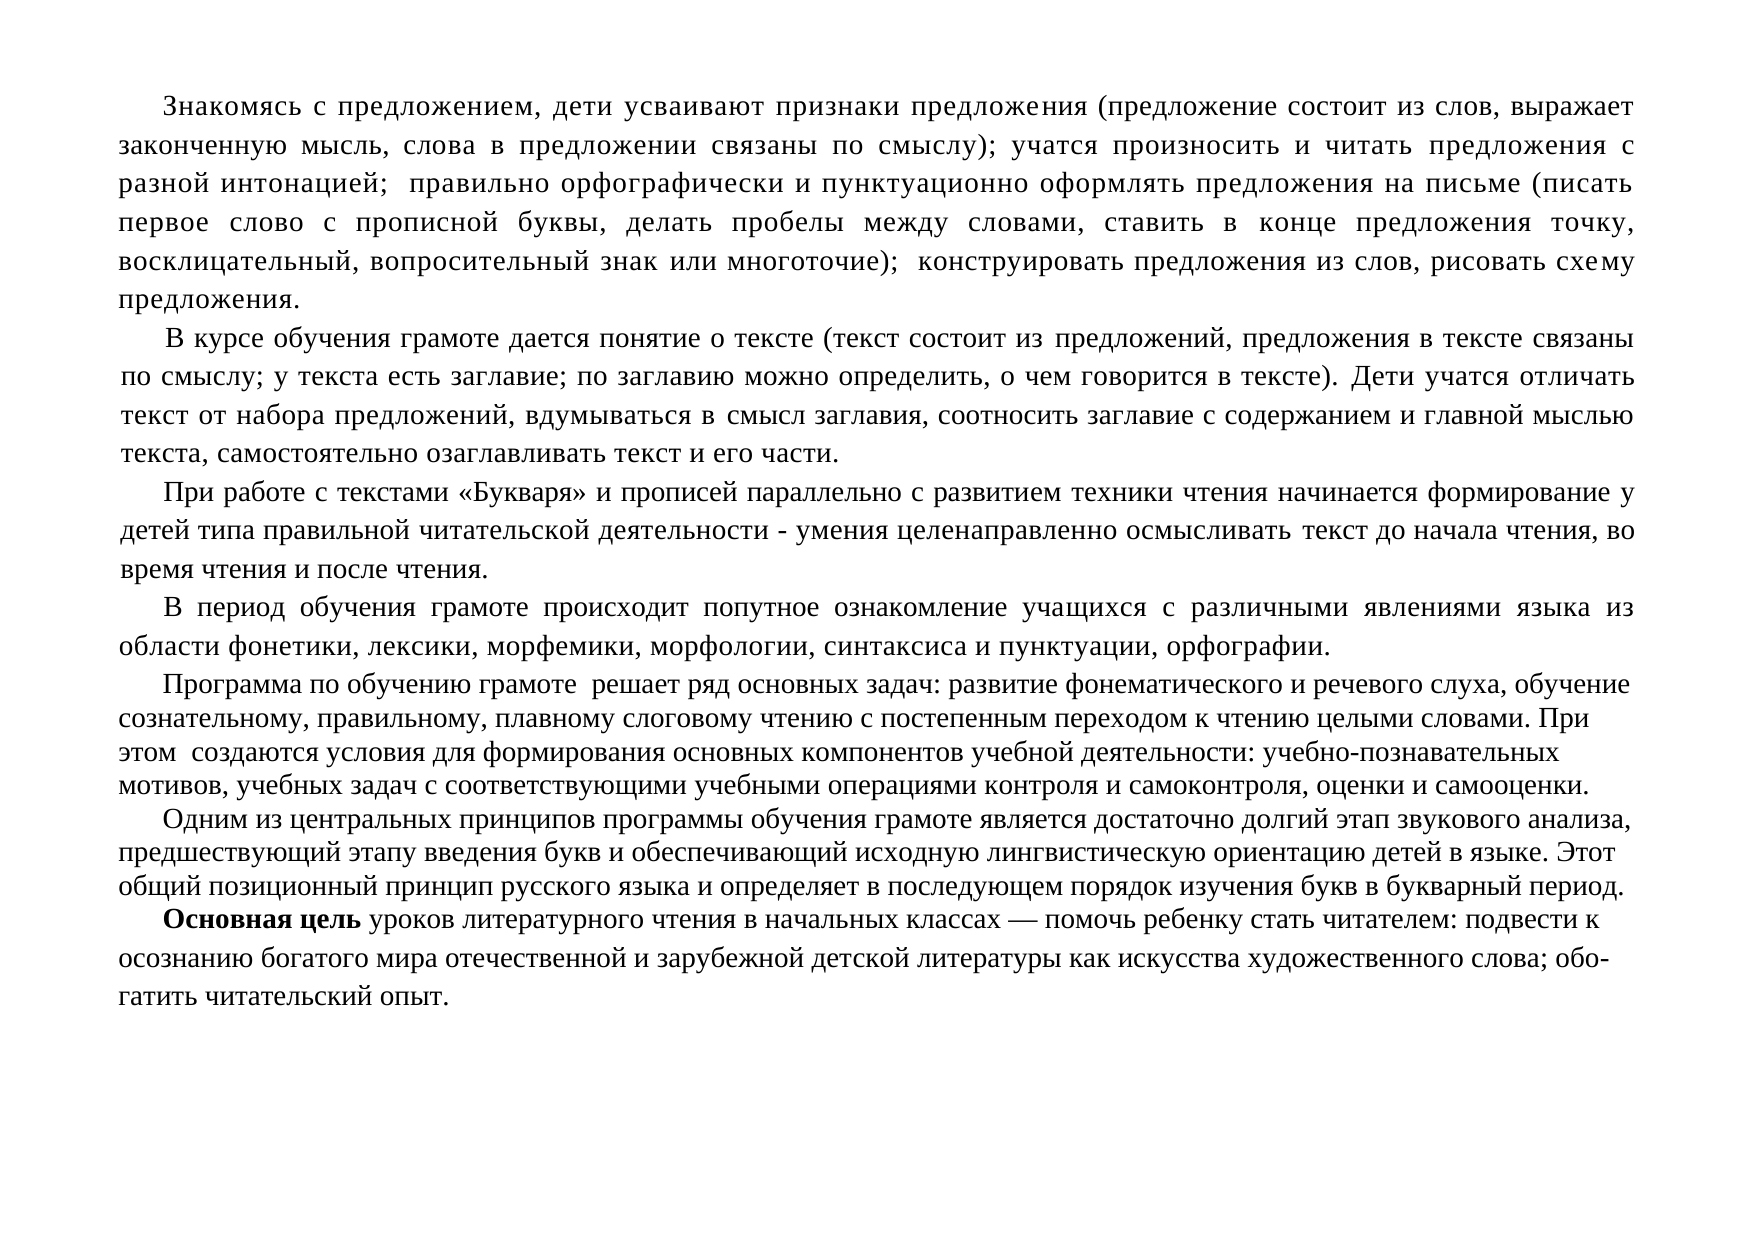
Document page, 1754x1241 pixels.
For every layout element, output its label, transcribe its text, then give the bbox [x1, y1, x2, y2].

text При работе с текстами «Букваря» и прописей параллельно с развитием техники чтения начинается формирование у детей типа правильной читательской деятельности - умения целенаправленно осмысливать текст до начала чтения, во время чтения и после чтения. [120, 474, 1636, 584]
text В курсе обучения грамоте дается понятие о тексте (текст состоит из предложений, предложения в тексте связаны по смыслу; у текста есть заглавие; по заглавию можно определить, о чем говорится в тексте). Дети учатся отличать текст от набора предложений, вдумываться в смысл заглавия, соотносить заглавие с содержанием и главной мыслью текста, самостоятельно озаглавливать текст и его части. [121, 320, 1635, 469]
text Основная цель уроков литературного чтения в начальных классах — помочь ребенку стать читателем: подвести к осознанию богатого мира отечественной и зарубежной детской литературы как искусства художественного слова; обогатить читательский опыт. [118, 901, 1635, 1012]
text Программа по обучению грамоте решает ряд основных задач: развитие фонематического и речевого слуха, обучение сознательному, правильному, плавному слоговому чтению с постепенным переходом к чтению целыми словами. При этом создаются условия для формирования основных компонентов учебной деятельности: учебно-познавательных мотивов, учебных задач с соответствующими учебными операциями контроля и самоконтроля, оценки и самооценки. [118, 667, 1636, 801]
text Одним из центральных принципов программы обучения грамоте является достаточно долгий этап звукового анализа, предшествующий этапу введения букв и обеспечивающий исходную лингвистическую ориентацию детей в языке. Этот общий позиционный принцип русского языка и определяет в последующем порядок изучения букв в букварный период. [118, 801, 1636, 901]
text Знакомясь с предложением, дети усваивают признаки предложения (предложение состоит из слов, выражает законченную мысль, слова в предложении связаны по смыслу); учатся произносить и читать предложения с разной интонацией; правильно орфографически и пунктуационно оформлять предложения на письме (писать первое слово с прописной буквы, делать пробелы между словами, ставить в конце предложения точку, восклицательный, вопросительный знак или многоточие); конструировать предложения из слов, рисовать схему предложения. [118, 88, 1635, 315]
text В период обучения грамоте происходит попутное ознакомление учащихся с различными явлениями языка из области фонетики, лексики, морфемики, морфологии, синтаксиса и пунктуации, орфографии. [119, 589, 1635, 662]
